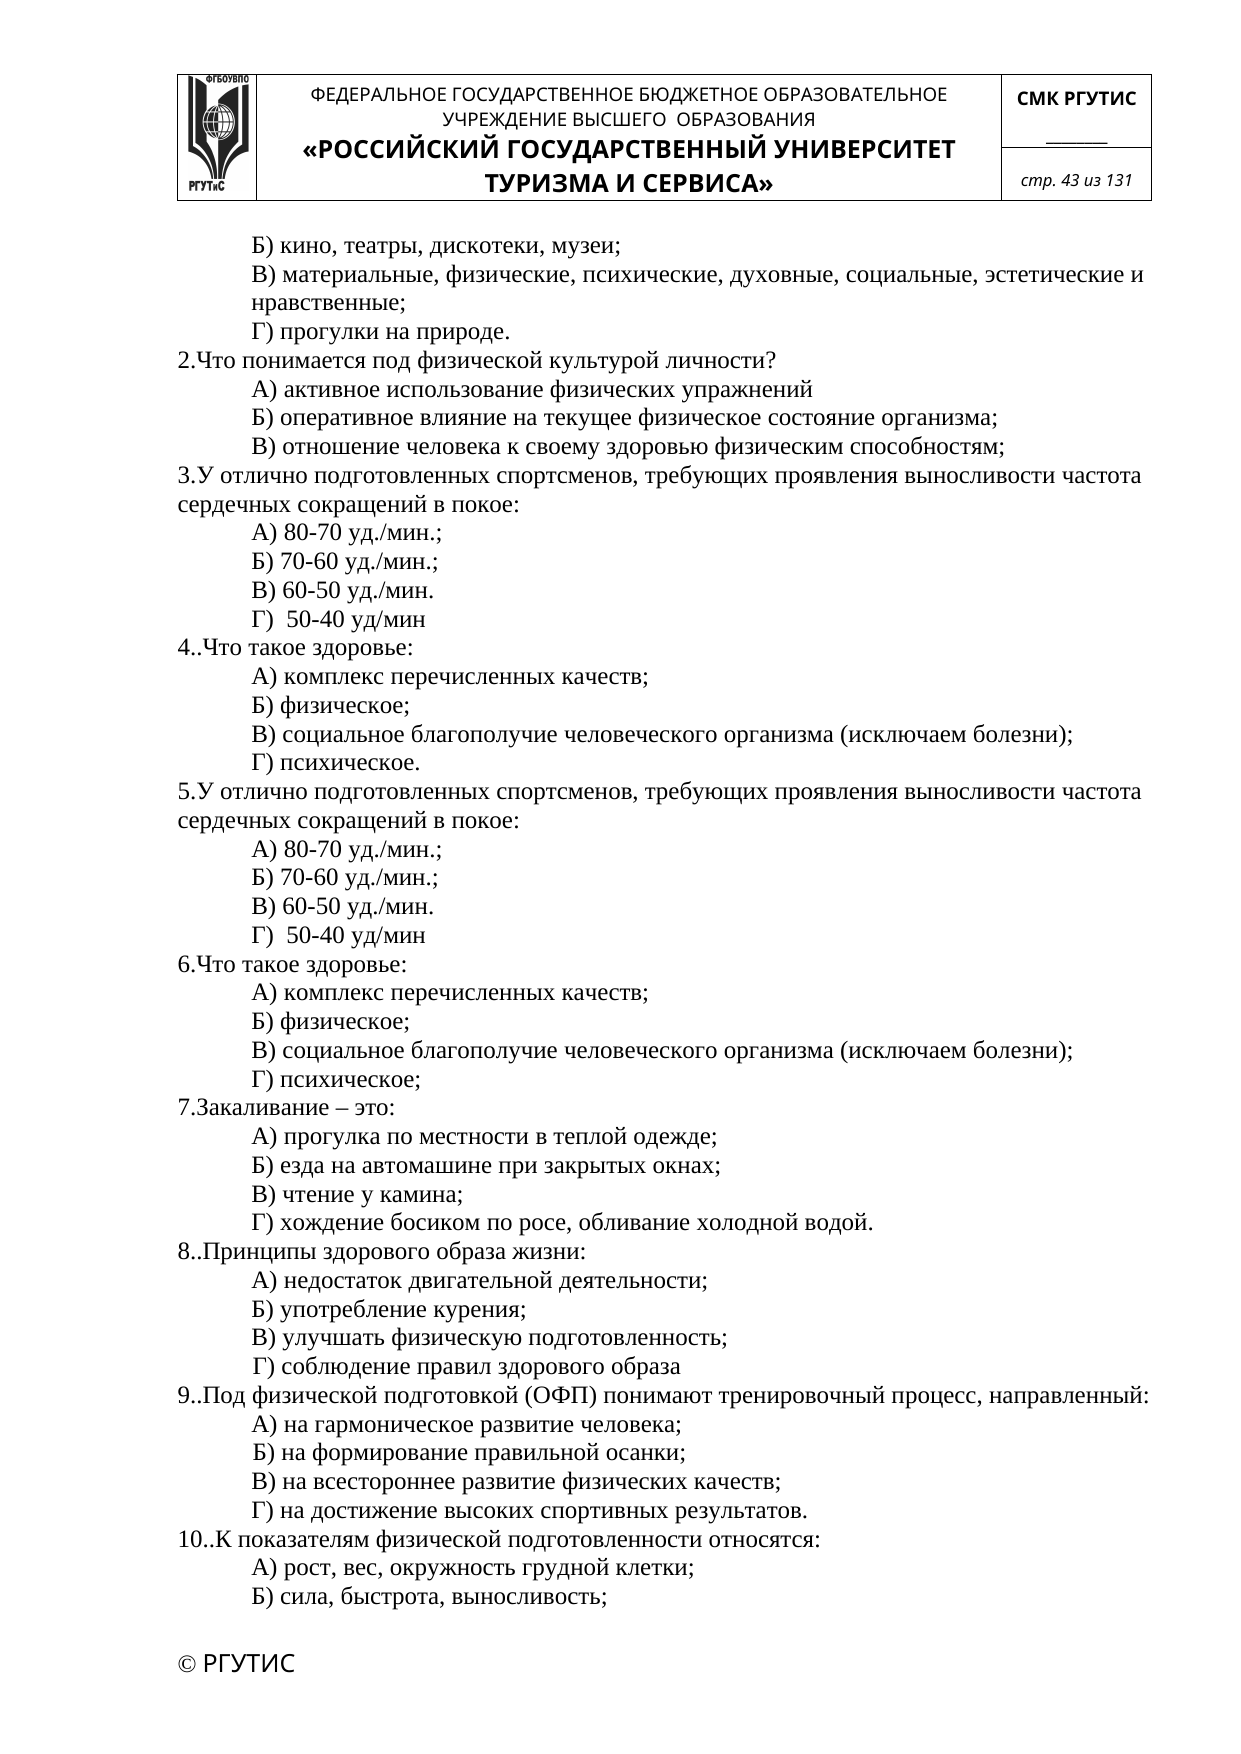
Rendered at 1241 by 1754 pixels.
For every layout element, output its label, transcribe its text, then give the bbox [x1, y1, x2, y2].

text В) 60-50 уд./мин. [251, 891, 1152, 920]
text 4..Что такое здоровье: [177, 632, 1152, 661]
text 2.Что понимается под физической культурой личности? [177, 345, 1152, 374]
text А) прогулка по местности в теплой одежде; [251, 1121, 1152, 1150]
text В) на всестороннее развитие физических качеств; [251, 1466, 1152, 1495]
text Б) оперативное влияние на текущее физическое состояние организма; [251, 402, 1152, 431]
text Г) психическое; [251, 1064, 1152, 1092]
text А) на гармоническое развитие человека; [251, 1409, 1152, 1437]
text Г) 50-40 уд/мин [251, 920, 1152, 949]
text Б) физическое; [251, 1006, 1152, 1035]
text Г) психическое. [251, 747, 1152, 776]
text Г) хождение босиком по росе, обливание холодной водой. [251, 1207, 1152, 1236]
text Б) кино, театры, дискотеки, музеи; [251, 230, 1152, 259]
text Б) употребление курения; [251, 1294, 1152, 1322]
text Г) 50-40 уд/мин [251, 604, 1152, 632]
text А) активное использование физических упражнений [251, 374, 1152, 402]
picture [188, 75, 249, 191]
text А) рост, вес, окружность грудной клетки; [251, 1552, 1152, 1581]
text 5.У отлично подготовленных спортсменов, требующих проявления выносливости частота сердечных сокращений в покое: [177, 776, 1152, 834]
text Б) 70-60 уд./мин.; [251, 862, 1152, 891]
text Б) езда на автомашине при закрытых окнах; [251, 1150, 1152, 1179]
text В) материальные, физические, психические, духовные, социальные, эстетические и нравственные; [251, 259, 1152, 316]
text В) отношение человека к своему здоровью физическим способностям; [251, 431, 1152, 460]
text А) комплекс перечисленных качеств; [251, 977, 1152, 1006]
text В) улучшать физическую подготовленность; [251, 1322, 1152, 1351]
text 3.У отлично подготовленных спортсменов, требующих проявления выносливости частота сердечных сокращений в покое: [177, 460, 1152, 517]
text 6.Что такое здоровье: [177, 949, 1152, 977]
text Б) 70-60 уд./мин.; [251, 546, 1152, 575]
text А) комплекс перечисленных качеств; [251, 661, 1152, 690]
text А) 80-70 уд./мин.; [251, 517, 1152, 546]
text А) недостаток двигательной деятельности; [251, 1265, 1152, 1294]
text Б) сила, быстрота, выносливость; [251, 1581, 1152, 1610]
text Б) физическое; [251, 690, 1152, 719]
text 7.Закаливание – это: [177, 1092, 1152, 1121]
text В) чтение у камина; [251, 1179, 1152, 1207]
text Б) на формирование правильной осанки; [252, 1437, 1152, 1466]
text В) 60-50 уд./мин. [251, 575, 1152, 604]
text В) социальное благополучие человеческого организма (исключаем болезни); [251, 719, 1152, 747]
text 8..Принципы здорового образа жизни: [177, 1236, 1152, 1265]
text Г) соблюдение правил здорового образа [177, 1351, 1152, 1380]
text 9..Под физической подготовкой (ОФП) понимают тренировочный процесс, направленный: [177, 1380, 1152, 1409]
text А) 80-70 уд./мин.; [251, 834, 1152, 862]
text В) социальное благополучие человеческого организма (исключаем болезни); [251, 1035, 1152, 1064]
text Г) прогулки на природе. [251, 316, 1152, 345]
text 10..К показателям физической подготовленности относятся: [177, 1524, 1152, 1552]
text Г) на достижение высоких спортивных результатов. [251, 1495, 1152, 1524]
